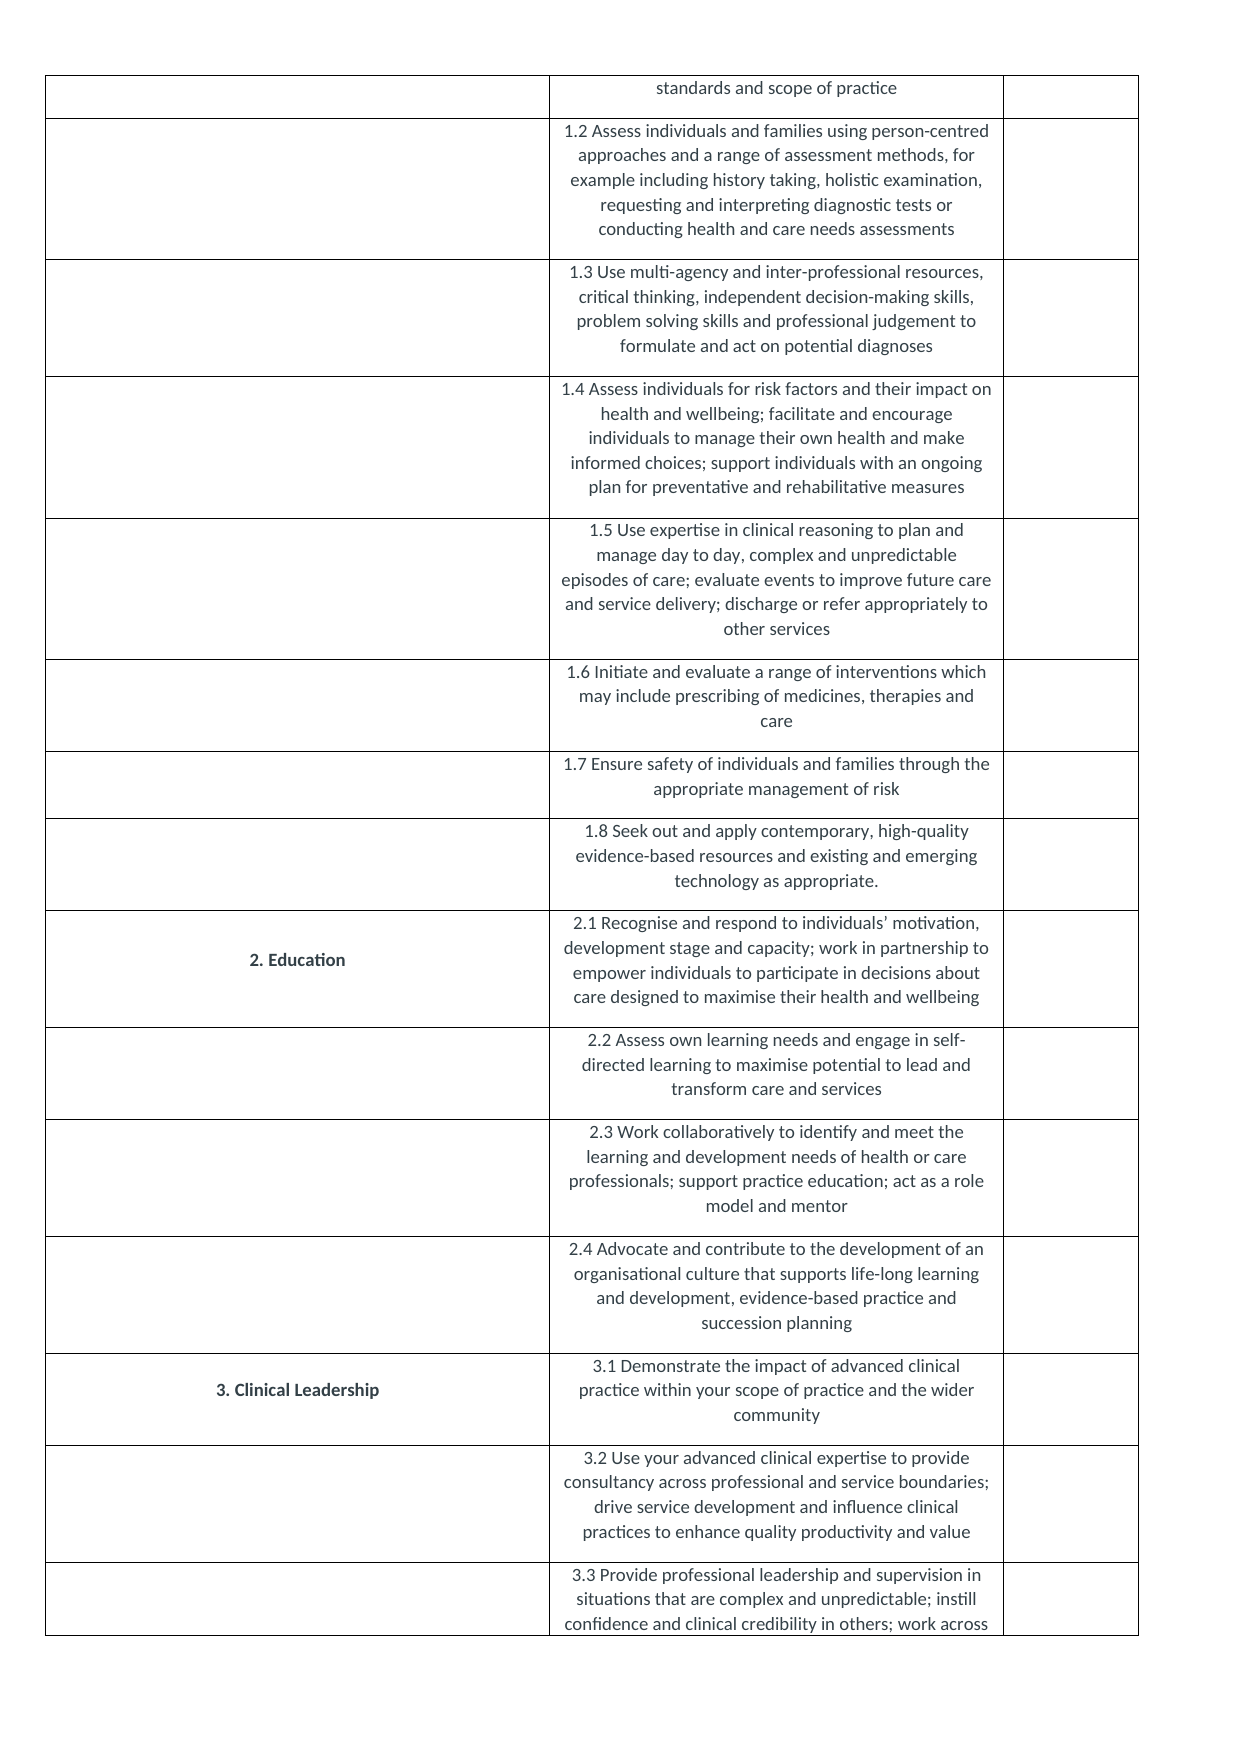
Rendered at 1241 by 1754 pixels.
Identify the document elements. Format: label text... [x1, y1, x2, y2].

table_cell [1004, 1120, 1138, 1236]
table_cell [46, 260, 549, 376]
table_cell 3. Clinical Leadership [46, 1354, 549, 1445]
table_cell [1004, 819, 1138, 910]
table_cell [46, 752, 549, 818]
table_cell [1004, 1563, 1138, 1635]
table_cell [1004, 660, 1138, 751]
table_cell [46, 1028, 549, 1119]
table_cell [46, 660, 549, 751]
table_cell 1.6 Initiate and evaluate a range of interventions which may include prescribing of medicines, therapies and care [550, 660, 1003, 751]
table_cell 2.4 Advocate and contribute to the development of an organisational culture that supports life-long learning and development, evidence-based practice and succession planning [550, 1237, 1003, 1353]
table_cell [46, 76, 549, 118]
table_cell 1.8 Seek out and apply contemporary, high-quality evidence-based resources and existing and emerging technology as appropriate. [550, 819, 1003, 910]
table_cell [46, 819, 549, 910]
table_cell 2.1 Recognise and respond to individuals’ motivation, development stage and capacity; work in partnership to empower individuals to participate in decisions about care designed to maximise their health and wellbeing [550, 911, 1003, 1027]
table_cell [1004, 1237, 1138, 1353]
table_cell [1004, 752, 1138, 818]
table_cell 3.2 Use your advanced clinical expertise to provide consultancy across professional and service boundaries; drive service development and influence clinical practices to enhance quality productivity and value [550, 1446, 1003, 1562]
table_cell [1004, 260, 1138, 376]
table_cell 2.3 Work collaboratively to identify and meet the learning and development needs of health or care professionals; support practice education; act as a role model and mentor [550, 1120, 1003, 1236]
table_cell 1.5 Use expertise in clinical reasoning to plan and manage day to day, complex and unpredictable episodes of care; evaluate events to improve future care and service delivery; discharge or refer appropriately to other services [550, 519, 1003, 659]
table_cell [46, 519, 549, 659]
table_cell [1004, 1354, 1138, 1445]
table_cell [550, 76, 1003, 118]
table_cell 1.2 Assess individuals and families using person-centred approaches and a range of assessment methods, for example including history taking, holistic examination, requesting and interpreting diagnostic tests or conducting health and care needs assessments [550, 119, 1003, 259]
table_cell 1.3 Use multi-agency and inter-professional resources, critical thinking, independent decision-making skills, problem solving skills and professional judgement to formulate and act on potential diagnoses [550, 260, 1003, 376]
table_cell [46, 1120, 549, 1236]
table_cell 2. Education [46, 911, 549, 1027]
table_cell 3.1 Demonstrate the impact of advanced clinical practice within your scope of practice and the wider community [550, 1354, 1003, 1445]
table_cell [1004, 911, 1138, 1027]
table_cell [550, 1563, 1003, 1635]
table_cell [46, 1446, 549, 1562]
table_cell [46, 119, 549, 259]
table_cell [1004, 76, 1138, 118]
table_cell [1004, 1028, 1138, 1119]
table_cell [1004, 119, 1138, 259]
table_cell [1004, 377, 1138, 517]
table_cell [46, 377, 549, 517]
table_cell [46, 1563, 549, 1635]
table_cell [46, 1237, 549, 1353]
table_cell [1004, 1446, 1138, 1562]
table_cell 1.7 Ensure safety of individuals and families through the appropriate management of risk [550, 752, 1003, 818]
table_cell 1.4 Assess individuals for risk factors and their impact on health and wellbeing; facilitate and encourage individuals to manage their own health and make informed choices; support individuals with an ongoing plan for preventative and rehabilitative measures [550, 377, 1003, 517]
table_cell [1004, 519, 1138, 659]
table_cell 2.2 Assess own learning needs and engage in self-directed learning to maximise potential to lead and transform care and services [550, 1028, 1003, 1119]
